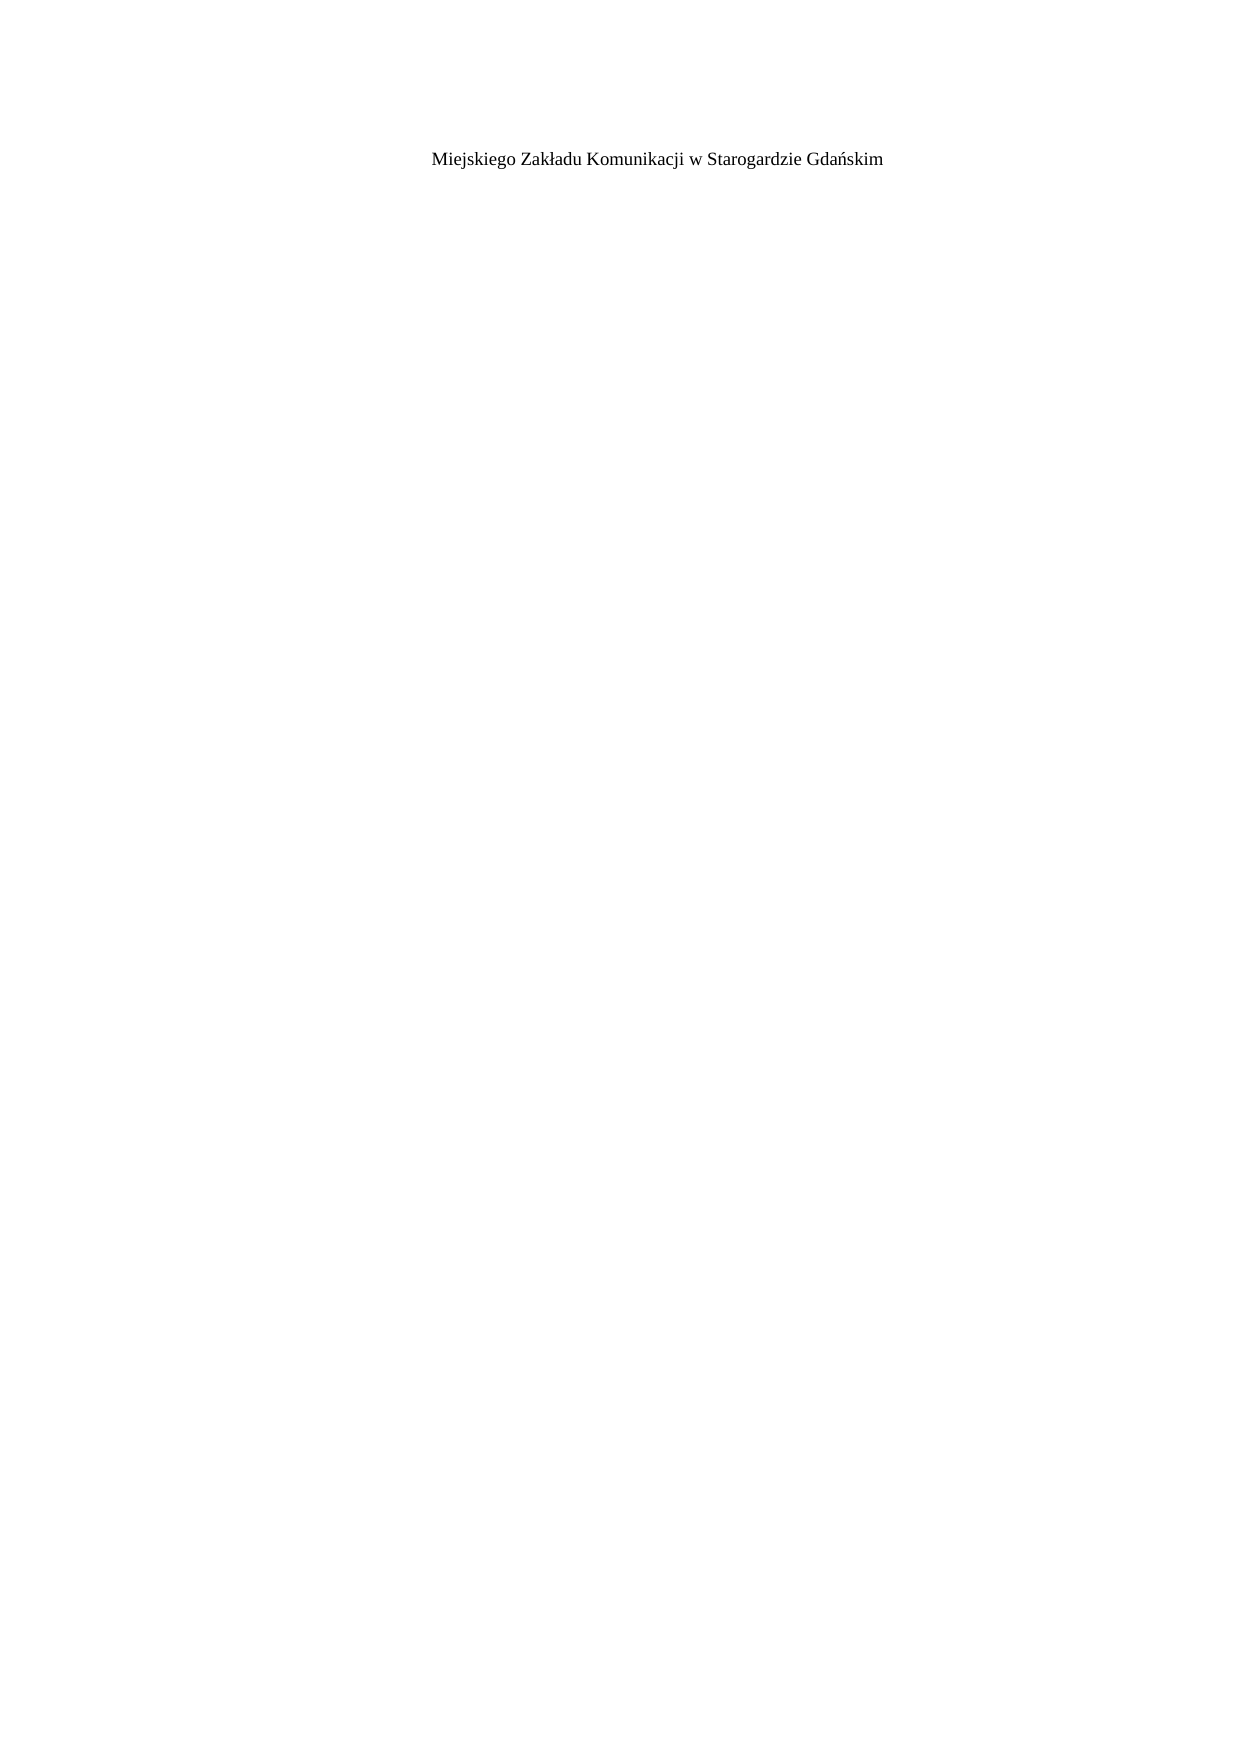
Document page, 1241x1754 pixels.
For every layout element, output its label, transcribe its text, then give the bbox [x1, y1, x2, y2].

list Miejskiego Zakładu Komunikacji w Starogardzie Gdańskim [223, 148, 1093, 169]
